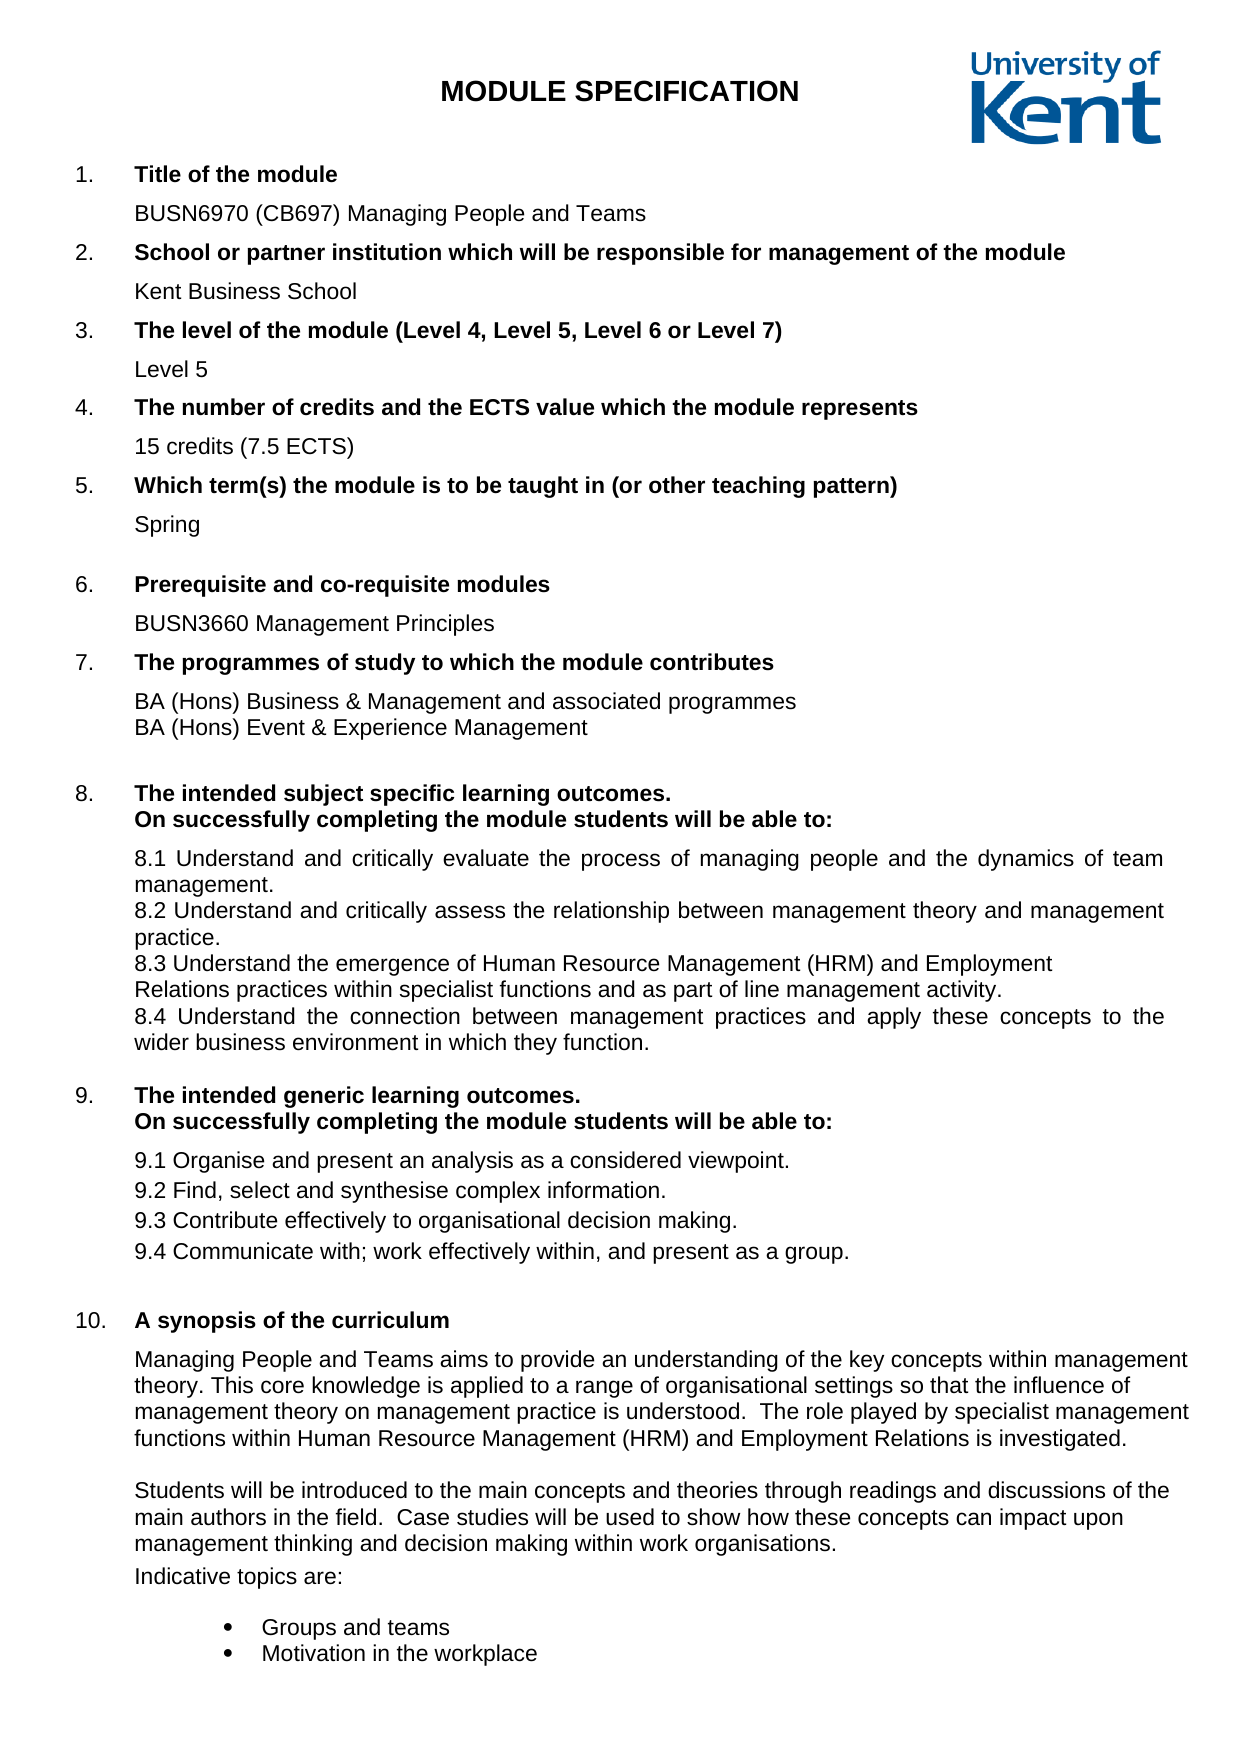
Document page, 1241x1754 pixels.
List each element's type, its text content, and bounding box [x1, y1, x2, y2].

list School or partner institution which will be responsible for management of the module [75, 239, 1138, 265]
text 9.3 Contribute effectively to organisational decision making. [134, 1207, 1165, 1234]
text Relations practices within specialist functions and as part of line management activity. [134, 976, 1165, 1003]
list The number of credits and the ECTS value which the module represents [75, 394, 1138, 421]
text BUSN6970 (CB697) Managing People and Teams [134, 200, 1138, 226]
text Indicative topics are: [134, 1563, 1165, 1589]
list The intended subject specific learning outcomes. On successfully completing the module students will be able to: [75, 779, 1138, 832]
text Kent Business School [134, 278, 1138, 304]
list Prerequisite and co-requisite modules [75, 571, 1138, 598]
list Motivation in the workplace [224, 1640, 1165, 1666]
list The level of the module (Level 4, Level 5, Level 6 or Level 7) [75, 317, 1138, 343]
list BA (Hons) Event & Experience Management [134, 714, 1138, 741]
text 8.1 Understand and critically evaluate the process of managing people and the dynamics of team management. [134, 845, 1165, 897]
list Groups and teams [224, 1614, 1165, 1640]
picture [970, 48, 1163, 145]
list The programmes of study to which the module contributes [75, 649, 1138, 675]
text 9.1 Organise and present an analysis as a considered viewpoint. [134, 1147, 1165, 1173]
text BUSN3660 Management Principles [134, 610, 1138, 637]
list BA (Hons) Business & Management and associated programmes [134, 688, 1199, 714]
text 8.3 Understand the emergence of Human Resource Management (HRM) and Employment [134, 950, 1165, 976]
list The intended generic learning outcomes. On successfully completing the module students will be able to: [75, 1082, 1138, 1134]
text Managing People and Teams aims to provide an understanding of the key concepts within management theory. This core knowledge is applied to a range of organisational settings so that the influence of management theory on management practice is understood. The role played by specialist management functions within Human Resource Management (HRM) and Employment Relations is investigated. Students will be introduced to the main concepts and theories through readings and discussions of the main authors in the field. Case studies will be used to show how these concepts can impact upon management thinking and decision making within work organisations. [134, 1346, 1199, 1556]
text 15 credits (7.5 ECTS) [134, 433, 1138, 459]
list A synopsis of the curriculum [75, 1307, 1138, 1333]
text 9.4 Communicate with; work effectively within, and present as a group. [134, 1238, 1165, 1264]
list Which term(s) the module is to be taught in (or other teaching pattern) [75, 472, 1138, 498]
text 9.2 Find, select and synthesise complex information. [134, 1177, 1165, 1204]
text 8.2 Understand and critically assess the relationship between management theory and management practice. [134, 897, 1165, 950]
list Title of the module [75, 161, 1138, 188]
text 8.4 Understand the connection between management practices and apply these concepts to the wider business environment in which they function. [134, 1003, 1165, 1056]
text Level 5 [134, 356, 1138, 382]
list Spring [134, 511, 1165, 537]
